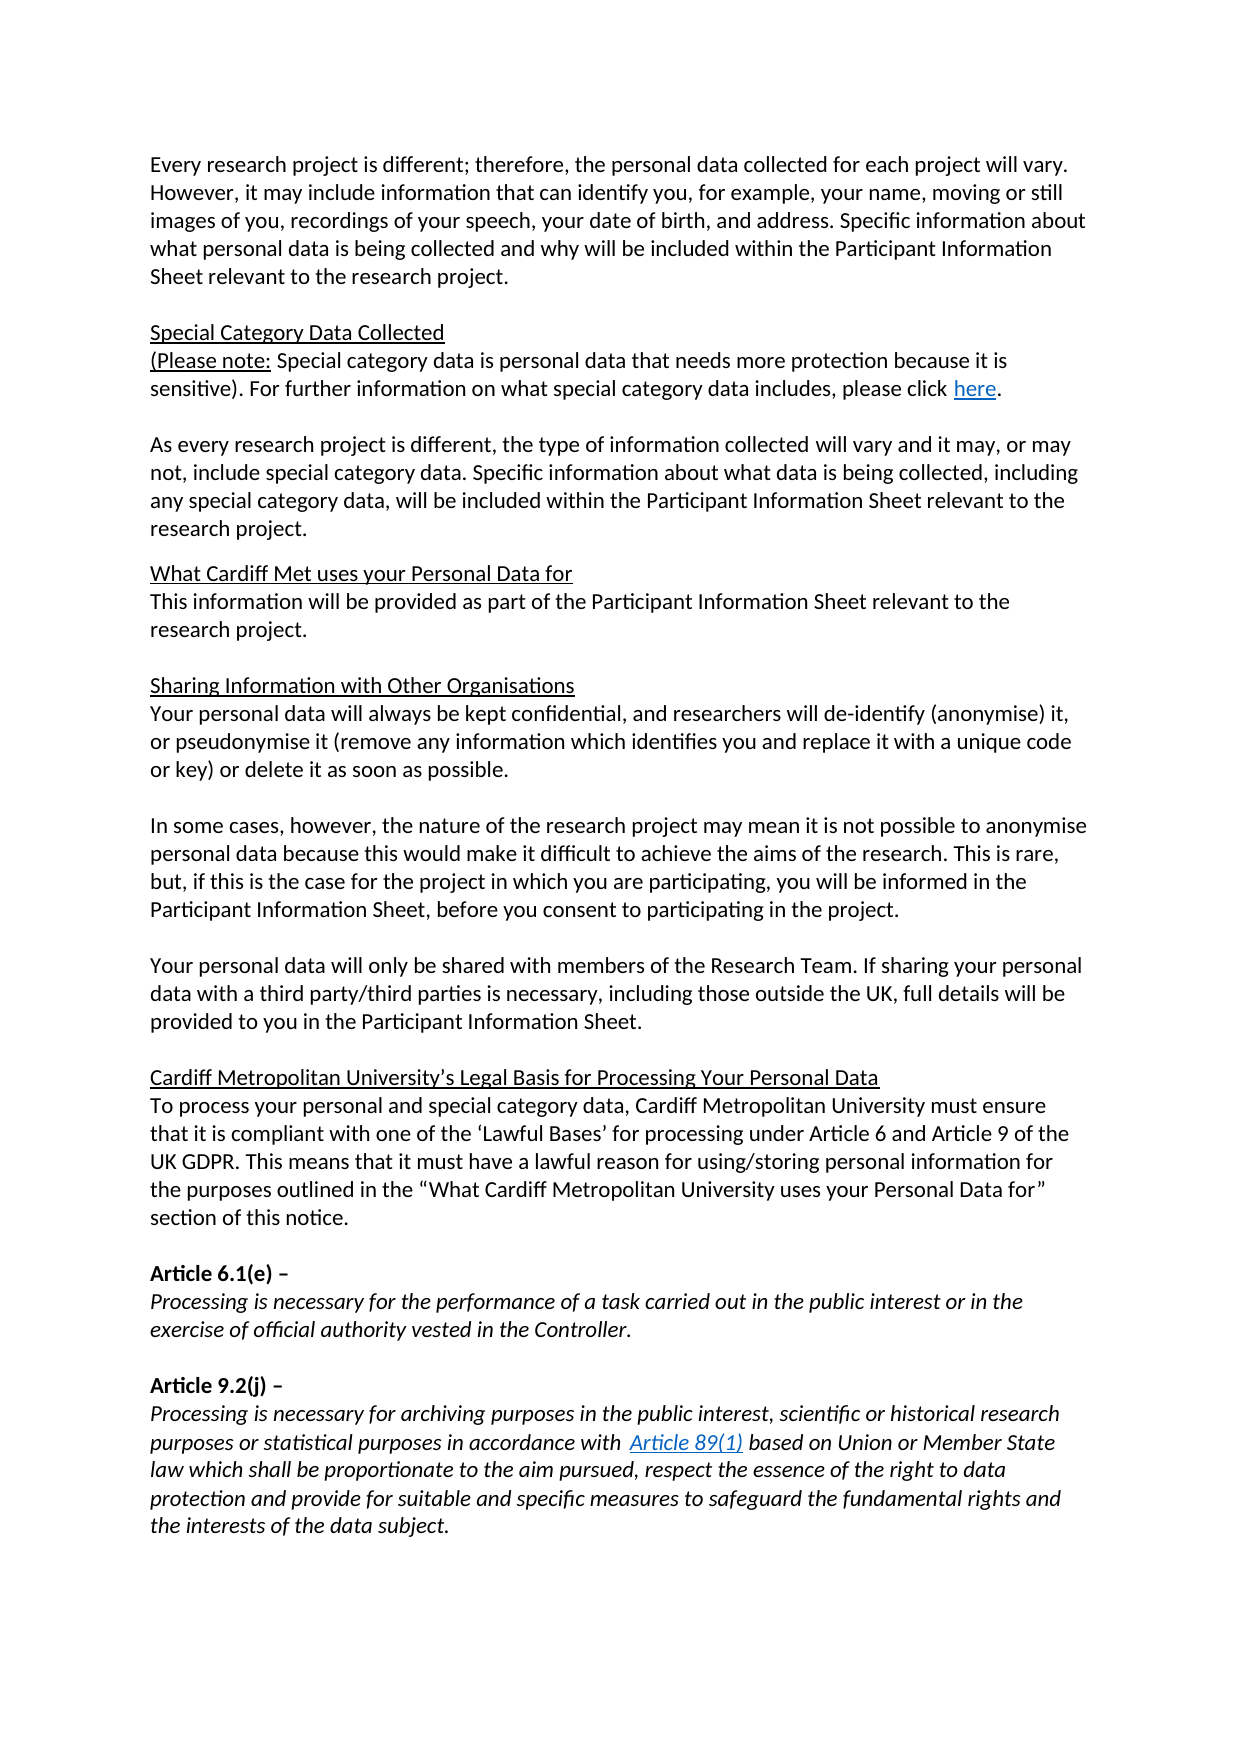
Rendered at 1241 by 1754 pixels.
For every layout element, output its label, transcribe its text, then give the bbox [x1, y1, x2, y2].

text As every research project is different, the type of information collected will vary and it may, or may not, include special category data. Specific information about what data is being collected, including any special category data, will be included within the Participant Information Sheet relevant to the research project. [150, 430, 1090, 542]
text (Please note: Special category data is personal data that needs more protection because it is sensitive). For further information on what special category data includes, please click here. [150, 346, 1090, 402]
text Every research project is different; therefore, the personal data collected for each project will vary. However, it may include information that can identify you, for example, your name, moving or still images of you, recordings of your speech, your date of birth, and address. Specific information about what personal data is being collected and why will be included within the Participant Information Sheet relevant to the research project. [150, 150, 1090, 290]
text Processing is necessary for archiving purposes in the public interest, scientific or historical research purposes or statistical purposes in accordance with Article 89(1) based on Union or Member State law which shall be proportionate to the aim pursued, respect the essence of the right to data protection and provide for suitable and specific measures to safeguard the fundamental rights and the interests of the data subject. [150, 1399, 1090, 1540]
text In some cases, however, the nature of the research project may mean it is not possible to anonymise personal data because this would make it difficult to achieve the aims of the research. This is rare, but, if this is the case for the project in which you are participating, you will be informed in the Participant Information Sheet, before you consent to participating in the project. [150, 811, 1090, 923]
text Cardiff Metropolitan University’s Legal Basis for Processing Your Personal Data [150, 1063, 1090, 1091]
text Your personal data will always be kept confidential, and researchers will de-identify (anonymise) it, or pseudonymise it (remove any information which identifies you and replace it with a unique code or key) or delete it as soon as possible. [150, 699, 1090, 783]
text Your personal data will only be shared with members of the Research Team. If sharing your personal data with a third party/third parties is necessary, including those outside the UK, full details will be provided to you in the Participant Information Sheet. [150, 951, 1090, 1035]
text This information will be provided as part of the Participant Information Sheet relevant to the research project. [150, 587, 1090, 643]
text What Cardiff Met uses your Personal Data for [150, 559, 1090, 587]
text Processing is necessary for the performance of a task carried out in the public interest or in the exercise of official authority vested in the Controller. [150, 1287, 1090, 1343]
text Sharing Information with Other Organisations [150, 671, 1090, 699]
text Article 9.2(j) – [150, 1372, 1090, 1399]
text Special Category Data Collected [150, 318, 1090, 346]
text Article 6.1(e) – [150, 1259, 1090, 1287]
text To process your personal and special category data, Cardiff Metropolitan University must ensure that it is compliant with one of the ‘Lawful Bases’ for processing under Article 6 and Article 9 of the UK GDPR. This means that it must have a lawful reason for using/storing personal information for the purposes outlined in the “What Cardiff Metropolitan University uses your Personal Data for” section of this notice. [150, 1091, 1090, 1231]
